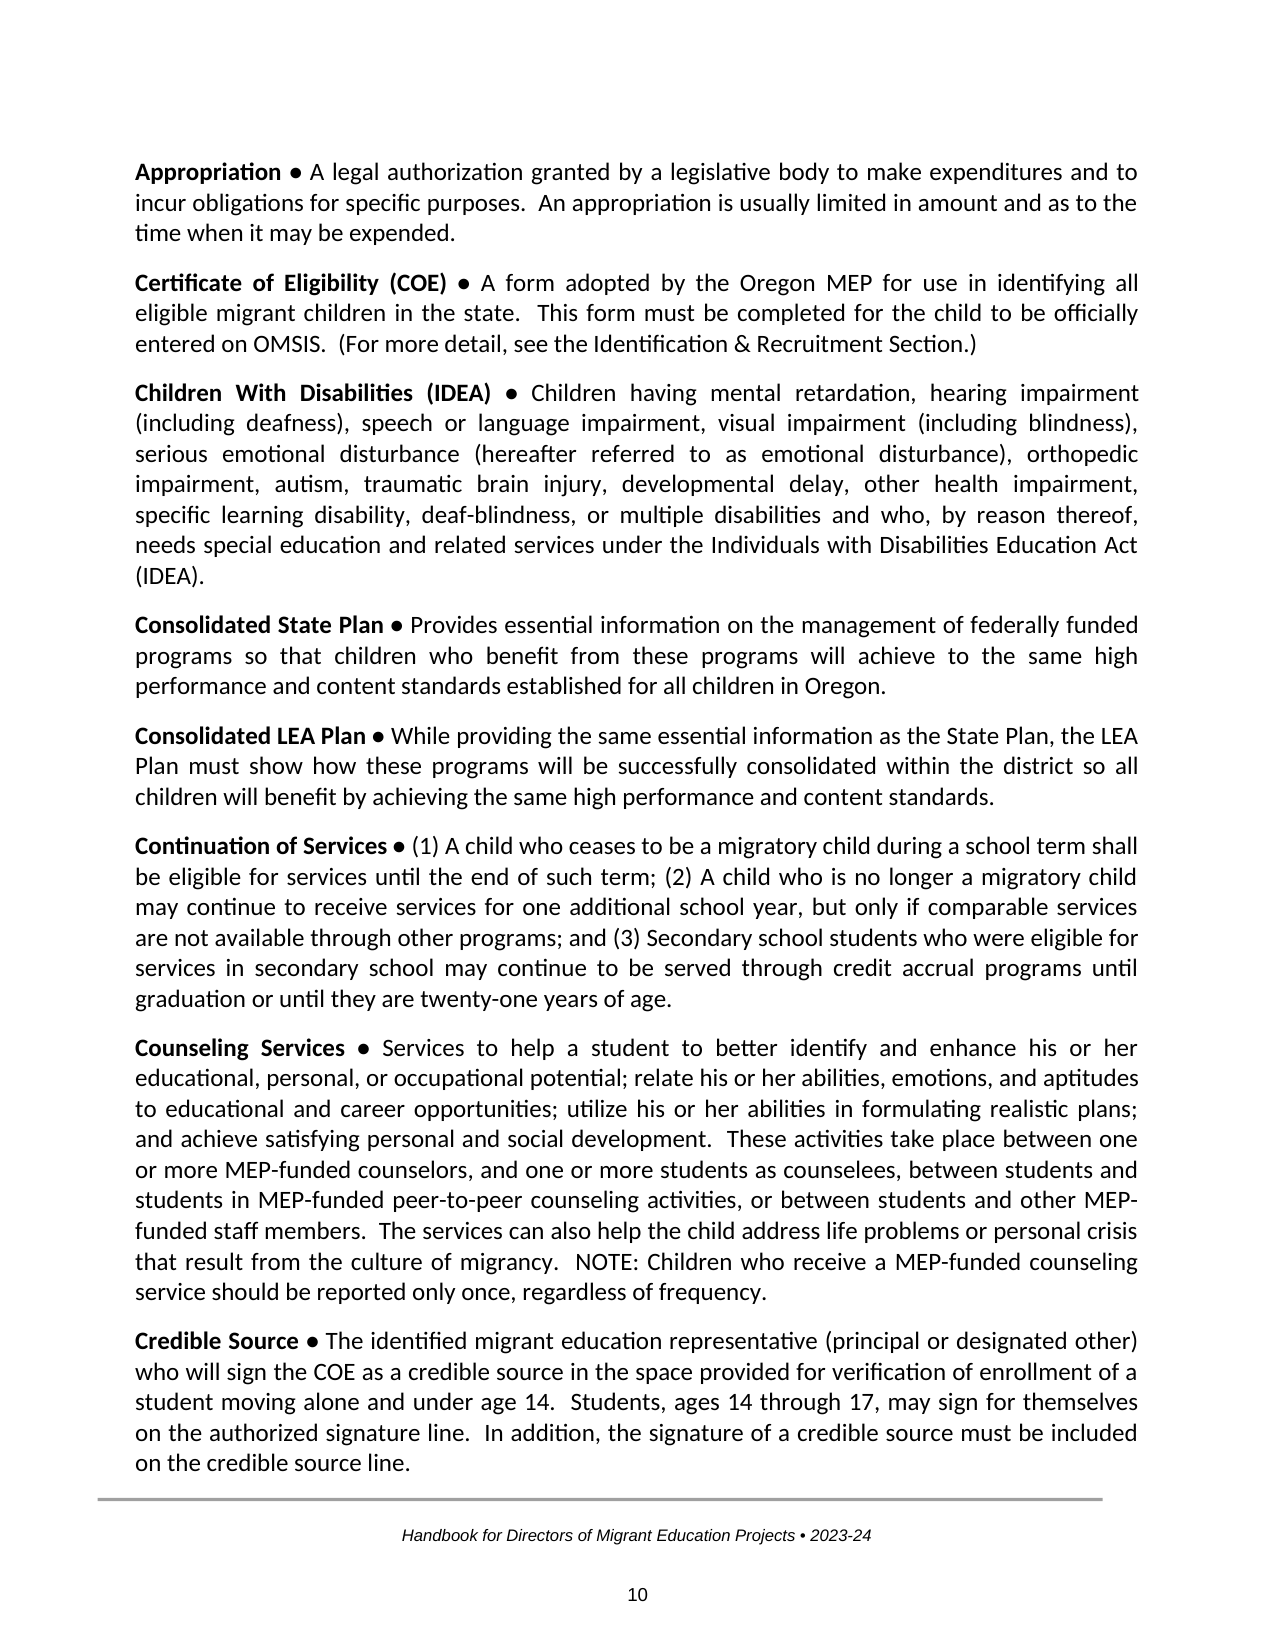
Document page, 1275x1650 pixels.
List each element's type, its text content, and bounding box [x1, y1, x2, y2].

text Consolidated State Plan • Provides essential information on the management of federally funded programs so that children who benefit from these programs will achieve to the same high performance and content standards established for all children in Oregon. [135, 609, 1140, 701]
text Certificate of Eligibility (COE) • A form adopted by the Oregon MEP for use in identifying all eligible migrant children in the state. This form must be completed for the child to be officially entered on OMSIS. (For more detail, see the Identification & Recruitment Section.) [135, 267, 1140, 358]
text Appropriation • A legal authorization granted by a legislative body to make expenditures and to incur obligations for specific purposes. An appropriation is usually limited in amount and as to the time when it may be expended. [135, 156, 1140, 248]
text Continuation of Services • (1) A child who ceases to be a migratory child during a school term shall be eligible for services until the end of such term; (2) A child who is no longer a migratory child may continue to receive services for one additional school year, but only if comparable services are not available through other programs; and (3) Secondary school students who were eligible for services in secondary school may continue to be served through credit accrual programs until graduation or until they are twenty-one years of age. [135, 830, 1140, 1013]
text Children With Disabilities (IDEA) • Children having mental retardation, hearing impairment (including deafness), speech or language impairment, visual impairment (including blindness), serious emotional disturbance (hereafter referred to as emotional disturbance), orthopedic impairment, autism, traumatic brain injury, developmental delay, other health impairment, specific learning disability, deaf-blindness, or multiple disabilities and who, by reason thereof, needs special education and related services under the Individuals with Disabilities Education Act (IDEA). [135, 377, 1140, 591]
text Consolidated LEA Plan • While providing the same essential information as the State Plan, the LEA Plan must show how these programs will be successfully consolidated within the district so all children will benefit by achieving the same high performance and content standards. [135, 720, 1140, 811]
text Credible Source • The identified migrant education representative (principal or designated other) who will sign the COE as a credible source in the space provided for verification of enrollment of a student moving alone and under age 14. Students, ages 14 through 17, may sign for themselves on the authorized signature line. In addition, the signature of a credible source must be included on the credible source line. [135, 1325, 1140, 1478]
text Counseling Services • Services to help a student to better identify and enhance his or her educational, personal, or occupational potential; relate his or her abilities, emotions, and aptitudes to educational and career opportunities; utilize his or her abilities in formulating realistic plans; and achieve satisfying personal and social development. These activities take place between one or more MEP-funded counselors, and one or more students as counselees, between students and students in MEP-funded peer-to-peer counseling activities, or between students and other MEP-funded staff members. The services can also help the child address life problems or personal crisis that result from the culture of migrancy. NOTE: Children who receive a MEP-funded counseling service should be reported only once, regardless of frequency. [135, 1032, 1140, 1307]
